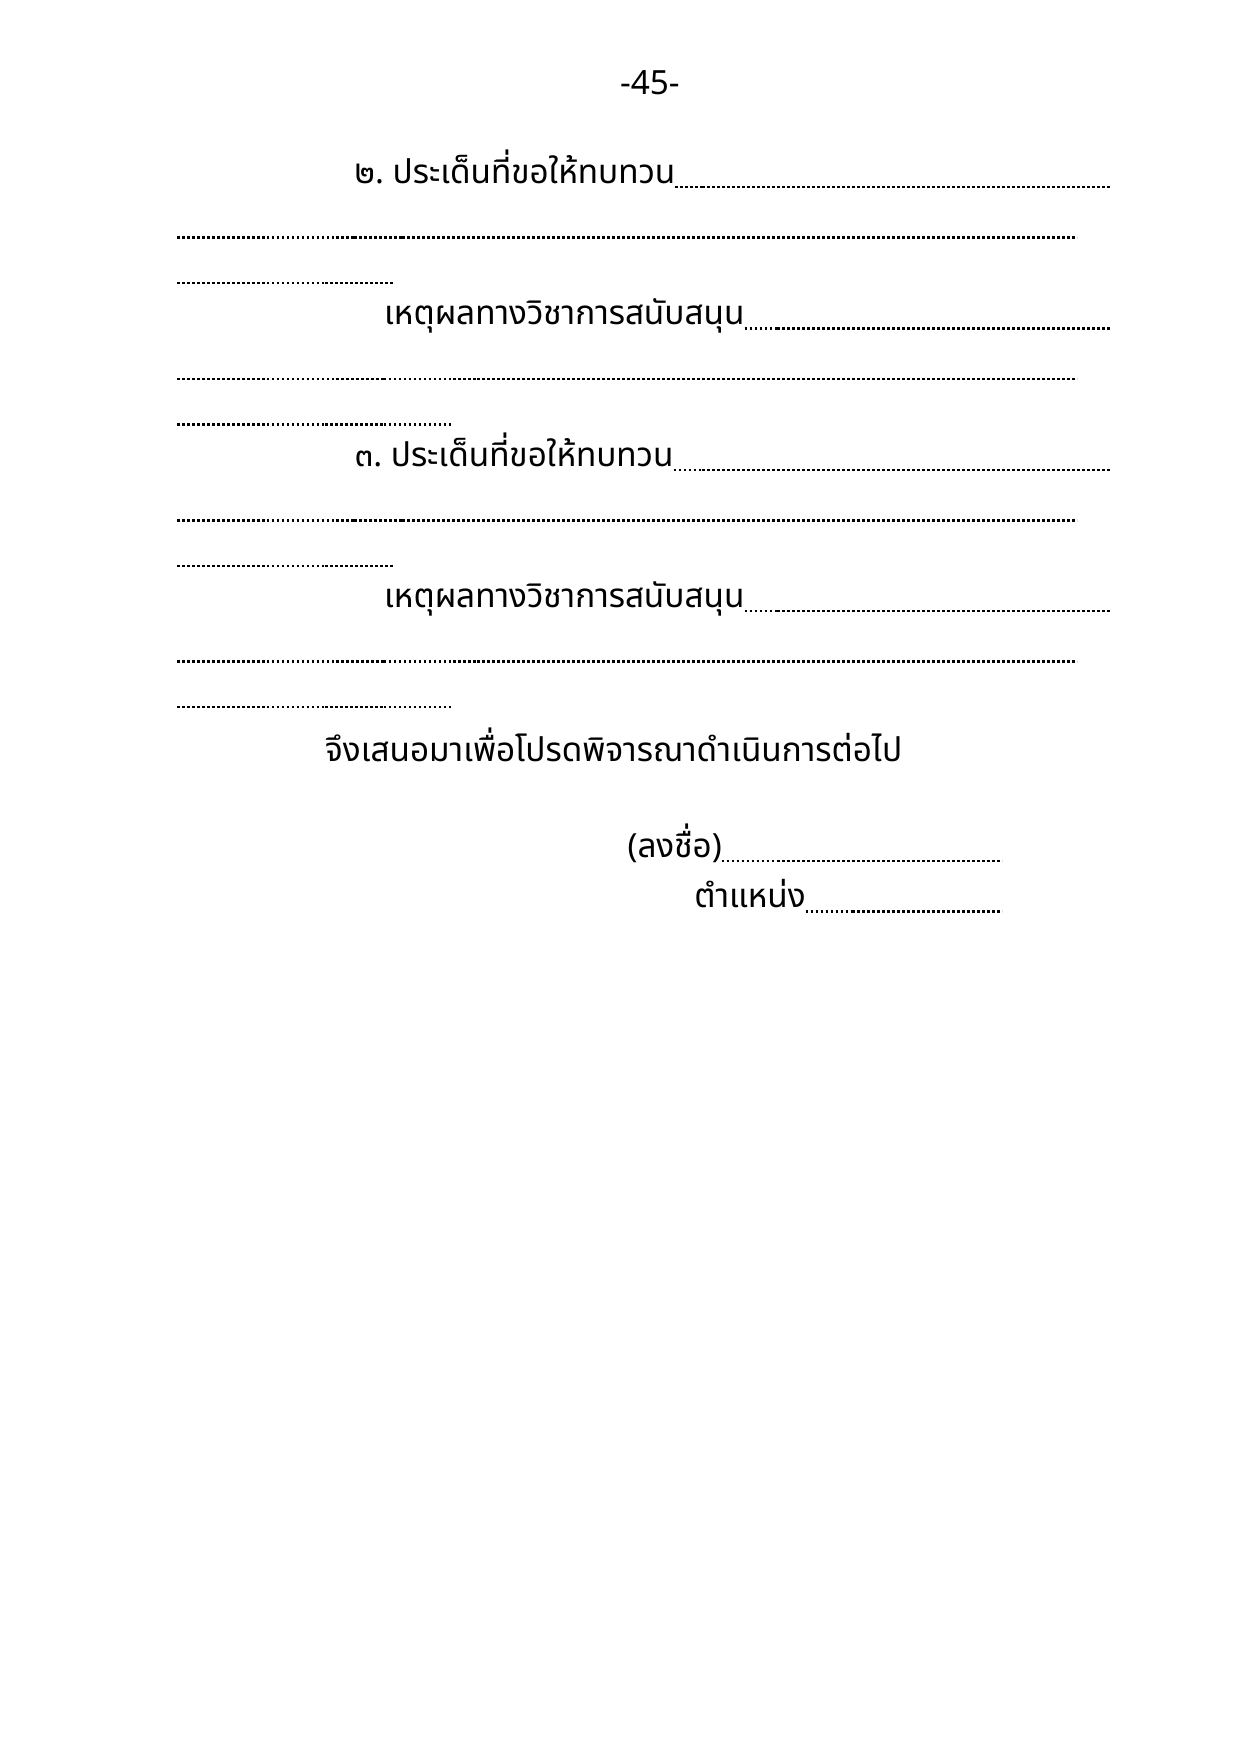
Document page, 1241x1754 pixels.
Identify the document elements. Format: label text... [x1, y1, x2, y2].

text ๓. ประเด็นที่ขอให้ทบทวน [177, 430, 1124, 572]
text จึงเสนอมาเพื่อโปรดพิจารณาดำเนินการต่อไป [302, 726, 1132, 776]
text (ลงชื่อ) [627, 821, 1119, 872]
text ตำแหน่ง [587, 872, 1007, 922]
text เหตุผลทางวิชาการสนับสนุน [177, 572, 1124, 713]
text ๒. ประเด็นที่ขอให้ทบทวน [177, 148, 1124, 289]
text เหตุผลทางวิชาการสนับสนุน [177, 289, 1124, 430]
